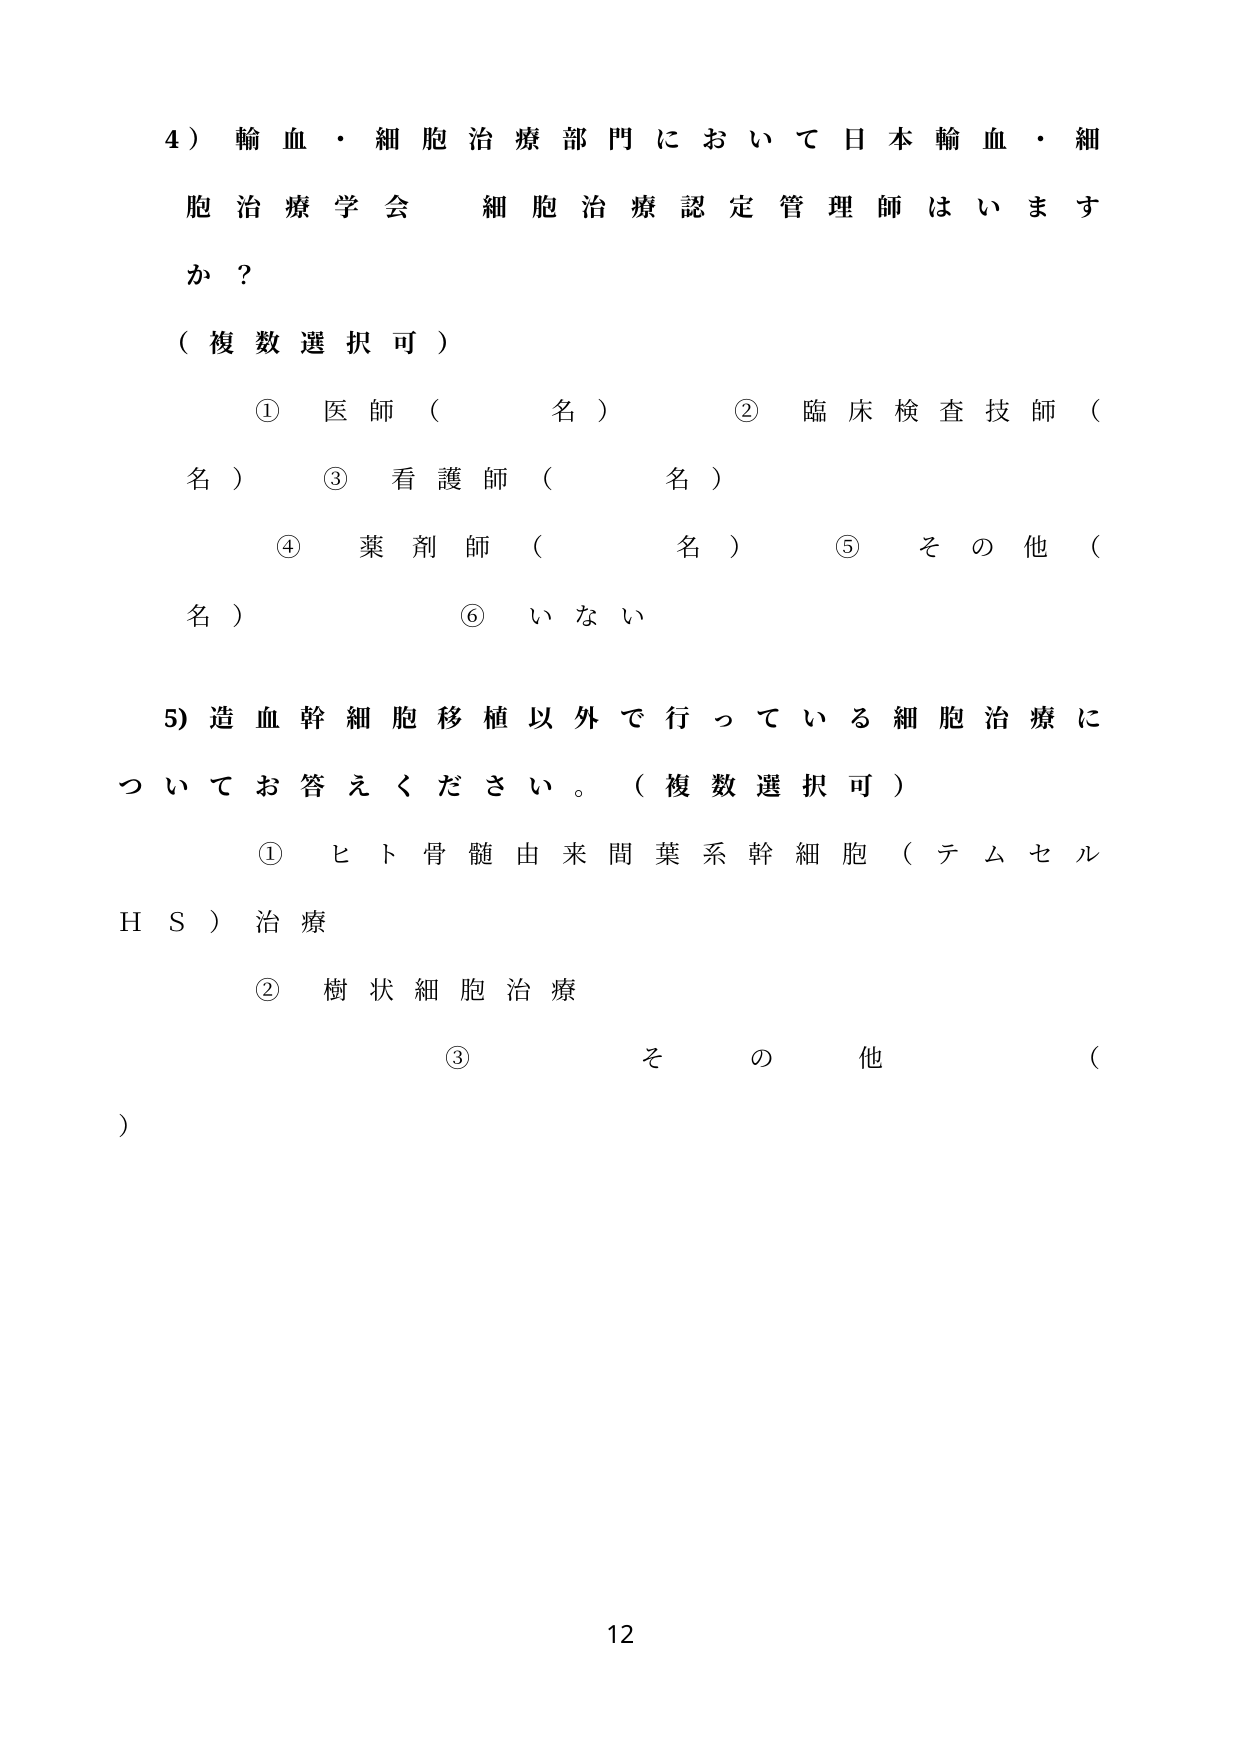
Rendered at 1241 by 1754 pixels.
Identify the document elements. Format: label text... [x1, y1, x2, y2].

text ② 樹状細胞治療 [118, 955, 1122, 1023]
text ③ その他 （ ） [118, 1023, 1122, 1159]
text （複数選択可） [141, 308, 1122, 376]
text ④ 薬剤師（ 名） ⑤ その他（ 名） ⑥ いない [118, 512, 1122, 648]
text 4）輸血・細胞治療部門において日本輸血・細胞治療学会 細胞治療認定管理師はいますか？ [118, 103, 1122, 308]
text ① 医師（ 名） ② 臨床検査技師（ 名） ③ 看護師（ 名） [118, 376, 1122, 512]
text ① ヒト骨髄由来間葉系幹細胞（テムセルＨＳ）治療 [118, 818, 1122, 955]
text 5) 造血幹細胞移植以外で行っている細胞治療についてお答えください。（複数選択可） [118, 682, 1122, 818]
